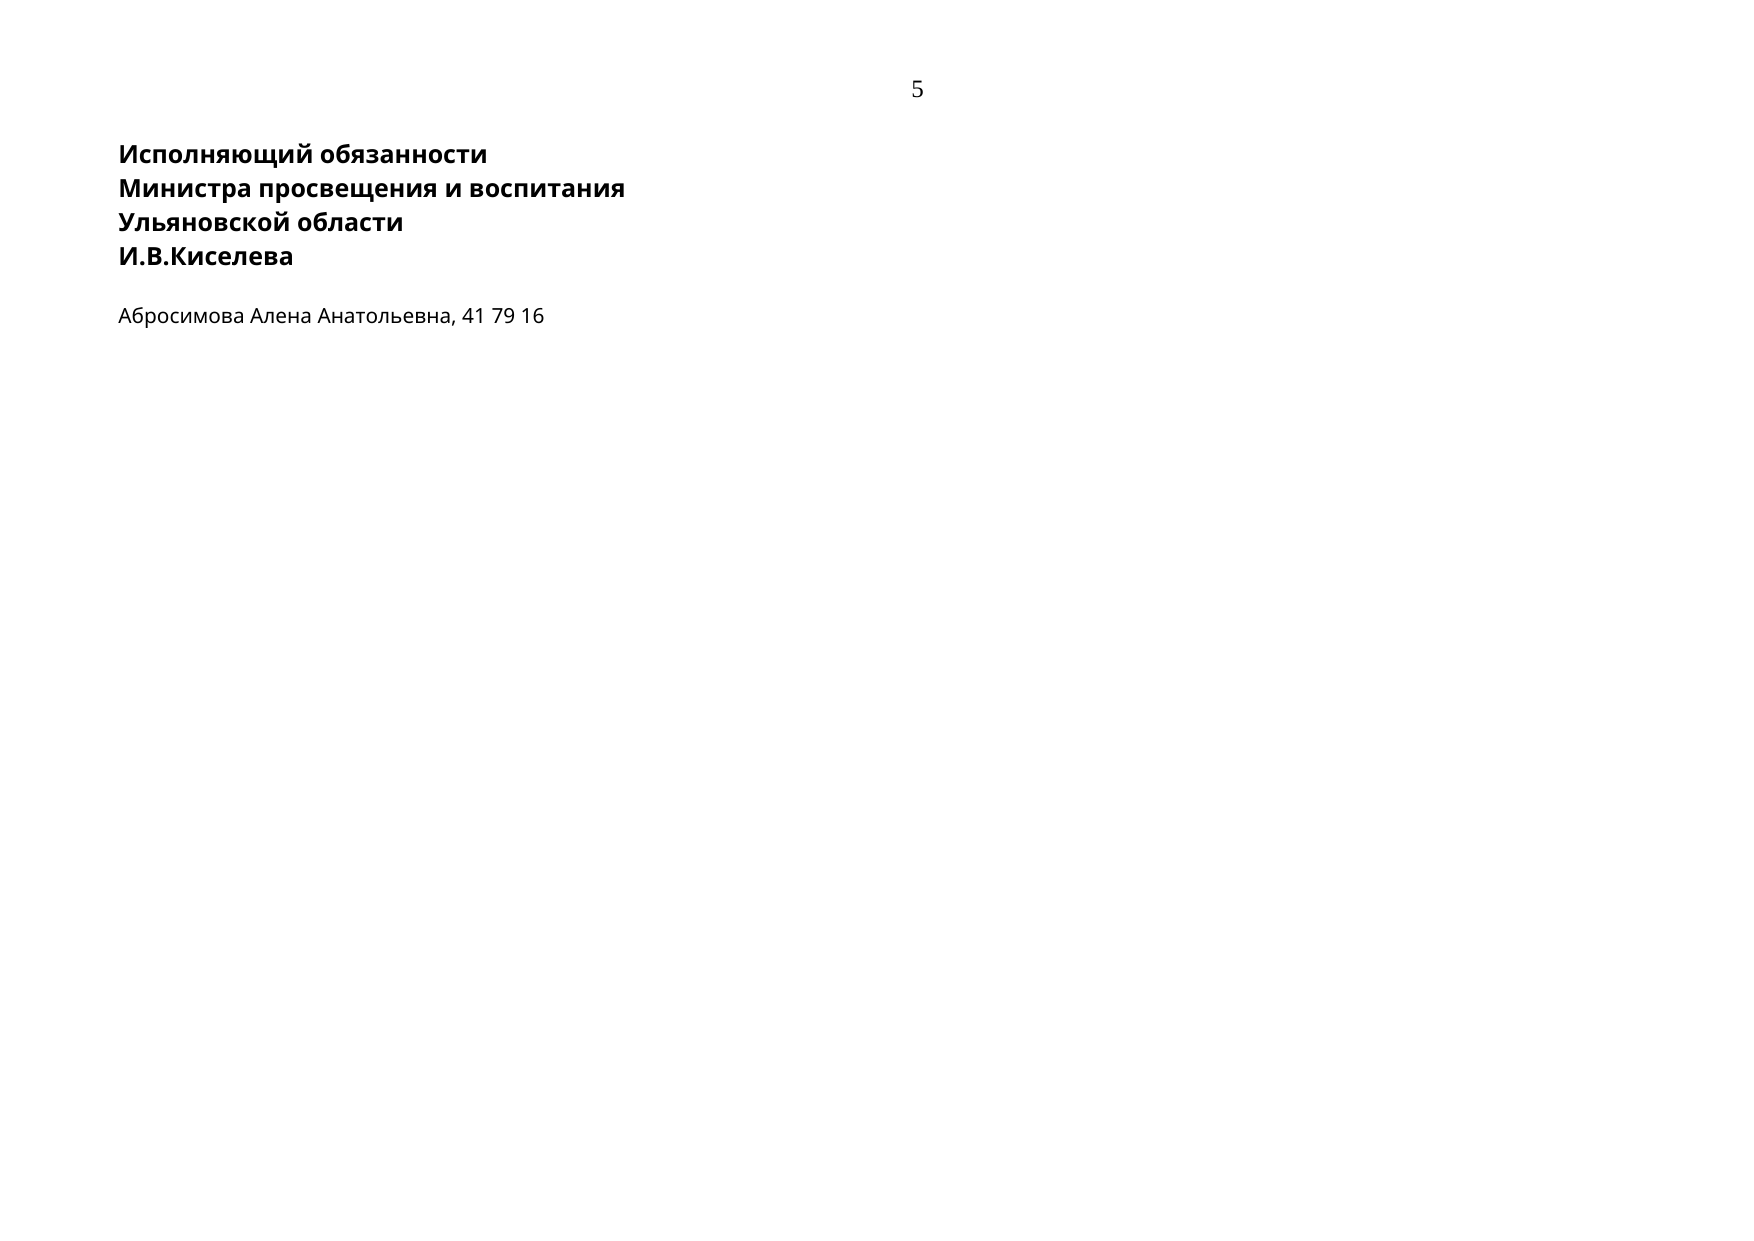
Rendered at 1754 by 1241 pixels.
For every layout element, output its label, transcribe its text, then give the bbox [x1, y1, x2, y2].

text Министра просвещения и воспитания [118, 171, 1716, 205]
text Исполняющий обязанности [118, 137, 1716, 171]
text Абросимова Алена Анатольевна, 41 79 16 [118, 301, 1716, 330]
text Ульяновской области И.В.Киселева [118, 205, 1716, 273]
